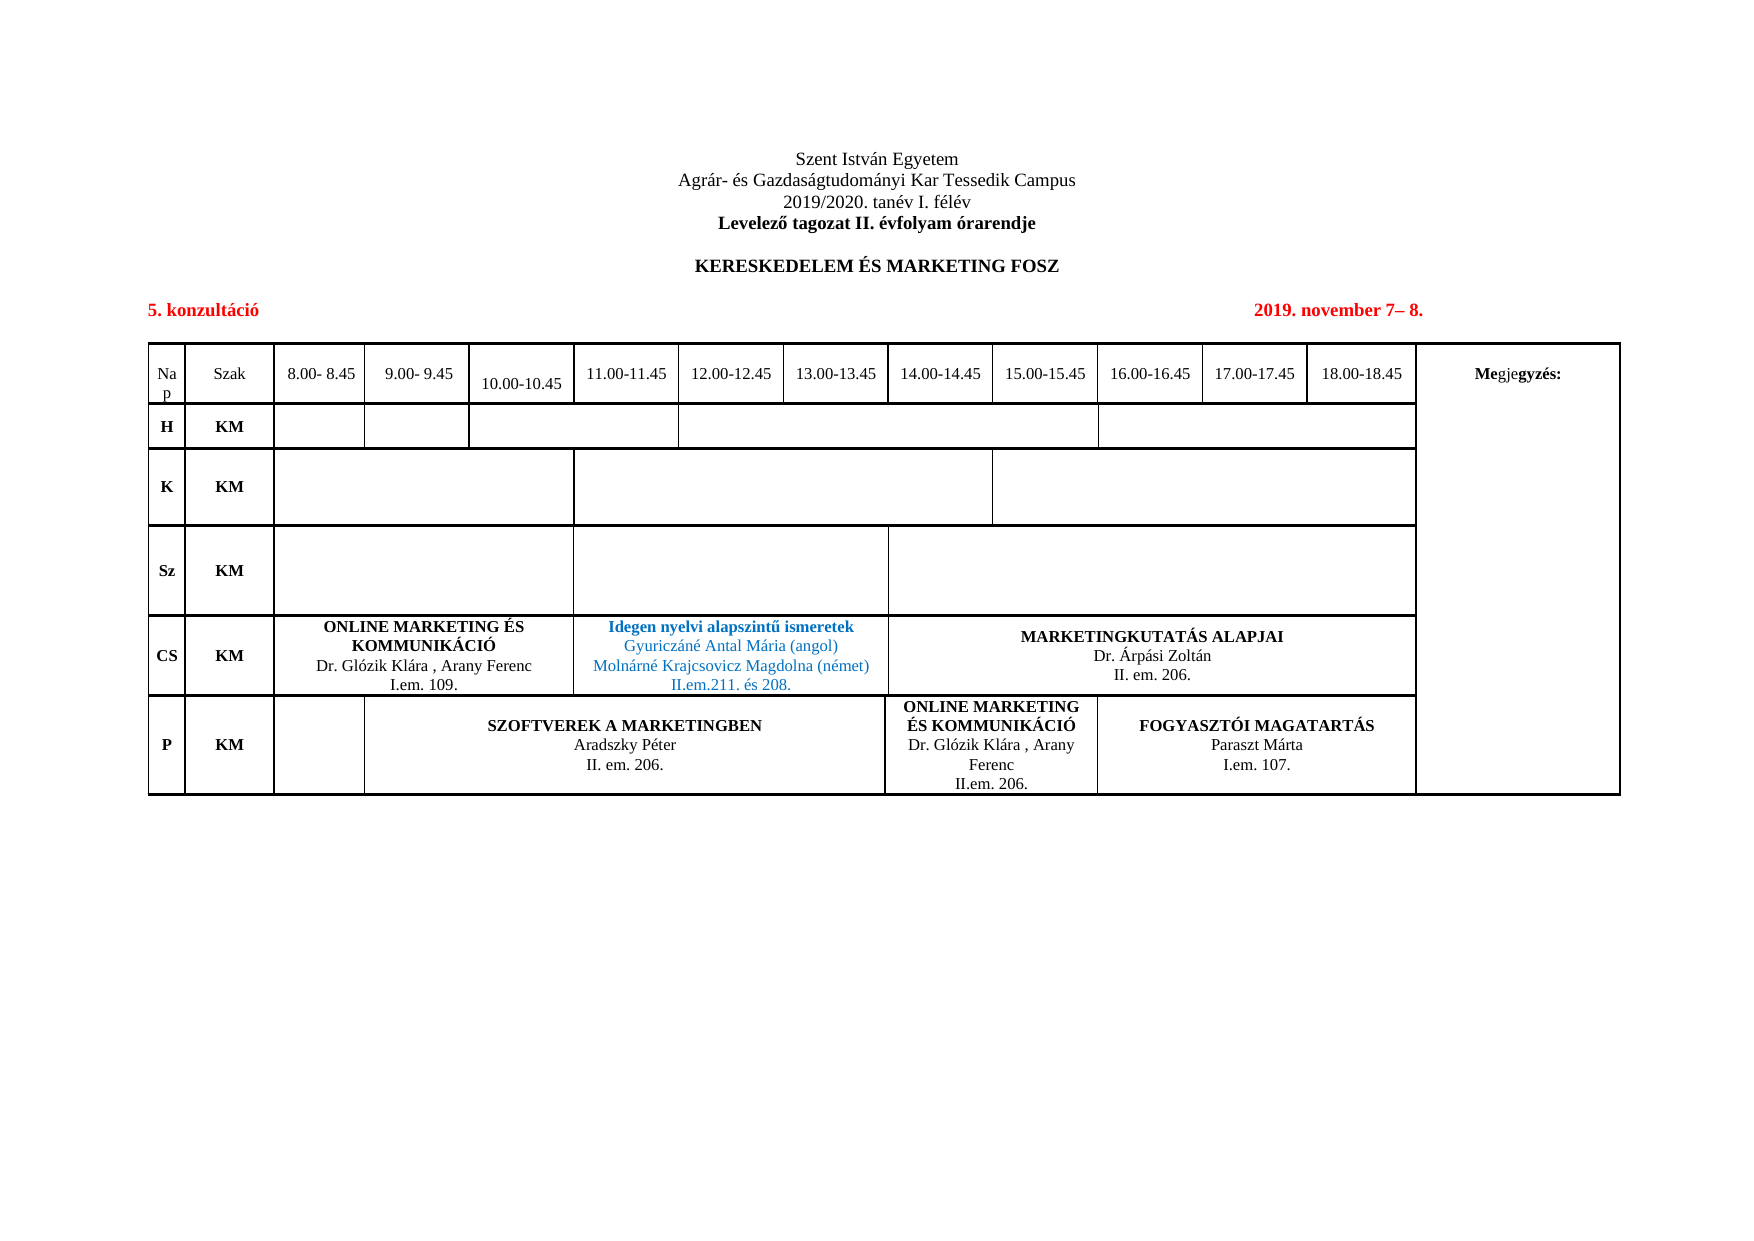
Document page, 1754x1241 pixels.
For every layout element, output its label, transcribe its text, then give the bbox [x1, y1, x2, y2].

table_cell [470, 405, 678, 447]
table_cell [275, 527, 573, 614]
text KERESKEDELEM ÉS MARKETING FOSZ [148, 255, 1606, 277]
table_cell [575, 450, 992, 523]
table_header 11.00-11.45 [575, 345, 678, 402]
table_cell [574, 527, 888, 614]
table_cell KM [186, 697, 273, 793]
text Szent István Egyetem [148, 148, 1606, 169]
table_cell KM [186, 450, 273, 523]
table_cell KM [186, 617, 273, 694]
table_header Nap [149, 345, 184, 402]
table_cell ONLINE MARKETING ÉS KOMMUNIKÁCIÓ Dr. Glózik Klára , Arany Ferenc I.em. 109. [275, 617, 573, 694]
table_cell ONLINE MARKETING ÉS KOMMUNIKÁCIÓ Dr. Glózik Klára , Arany Ferenc II.em. 206. [886, 697, 1097, 793]
text Agrár- és Gazdaságtudományi Kar Tessedik Campus [148, 169, 1606, 191]
table_cell H [149, 405, 184, 447]
table_cell Sz [149, 527, 184, 614]
table_header 15.00-15.45 [993, 345, 1097, 402]
table_header 14.00-14.45 [889, 345, 992, 402]
table_cell SZOFTVEREK A MARKETINGBEN Aradszky Péter II. em. 206. [365, 697, 884, 793]
table_header 8.00- 8.45 [275, 345, 364, 402]
table_header 9.00- 9.45 [365, 345, 468, 402]
table_header 17.00-17.45 [1203, 345, 1306, 402]
table_cell K [149, 450, 184, 523]
table_cell [1099, 405, 1415, 447]
table_cell KM [186, 527, 273, 614]
table_header Megjegyzés: [1417, 345, 1619, 793]
text 2019/2020. tanév I. félév [148, 191, 1606, 212]
table_cell [275, 405, 364, 447]
table_header 16.00-16.45 [1098, 345, 1202, 402]
table_cell CS [149, 617, 184, 694]
table_header 18.00-18.45 [1308, 345, 1415, 402]
table_cell [275, 450, 573, 523]
table_cell KM [186, 405, 273, 447]
table_header 12.00-12.45 [679, 345, 783, 402]
table_cell P [149, 697, 184, 793]
table_cell [679, 405, 1098, 447]
text Levelező tagozat II. évfolyam órarendje [148, 212, 1606, 234]
table_cell [275, 697, 364, 793]
table_cell MARKETINGKUTATÁS ALAPJAI Dr. Árpási Zoltán II. em. 206. [889, 617, 1415, 694]
table_header 13.00-13.45 [784, 345, 887, 402]
table_cell [365, 405, 468, 447]
table_cell FOGYASZTÓI MAGATARTÁS Paraszt Márta I.em. 107. [1098, 697, 1415, 793]
text 5. konzultáció 2019. november 7– 8. [148, 298, 1606, 320]
table_header 10.00-10.45 [470, 345, 573, 402]
table_cell [889, 527, 1415, 614]
table_cell [993, 450, 1415, 523]
table_cell Idegen nyelvi alapszintű ismeretek Gyuriczáné Antal Mária (angol) Molnárné Krajcsovicz Magdolna (német) II.em.211. és 208. [574, 617, 888, 694]
table_header Szak [186, 345, 273, 402]
